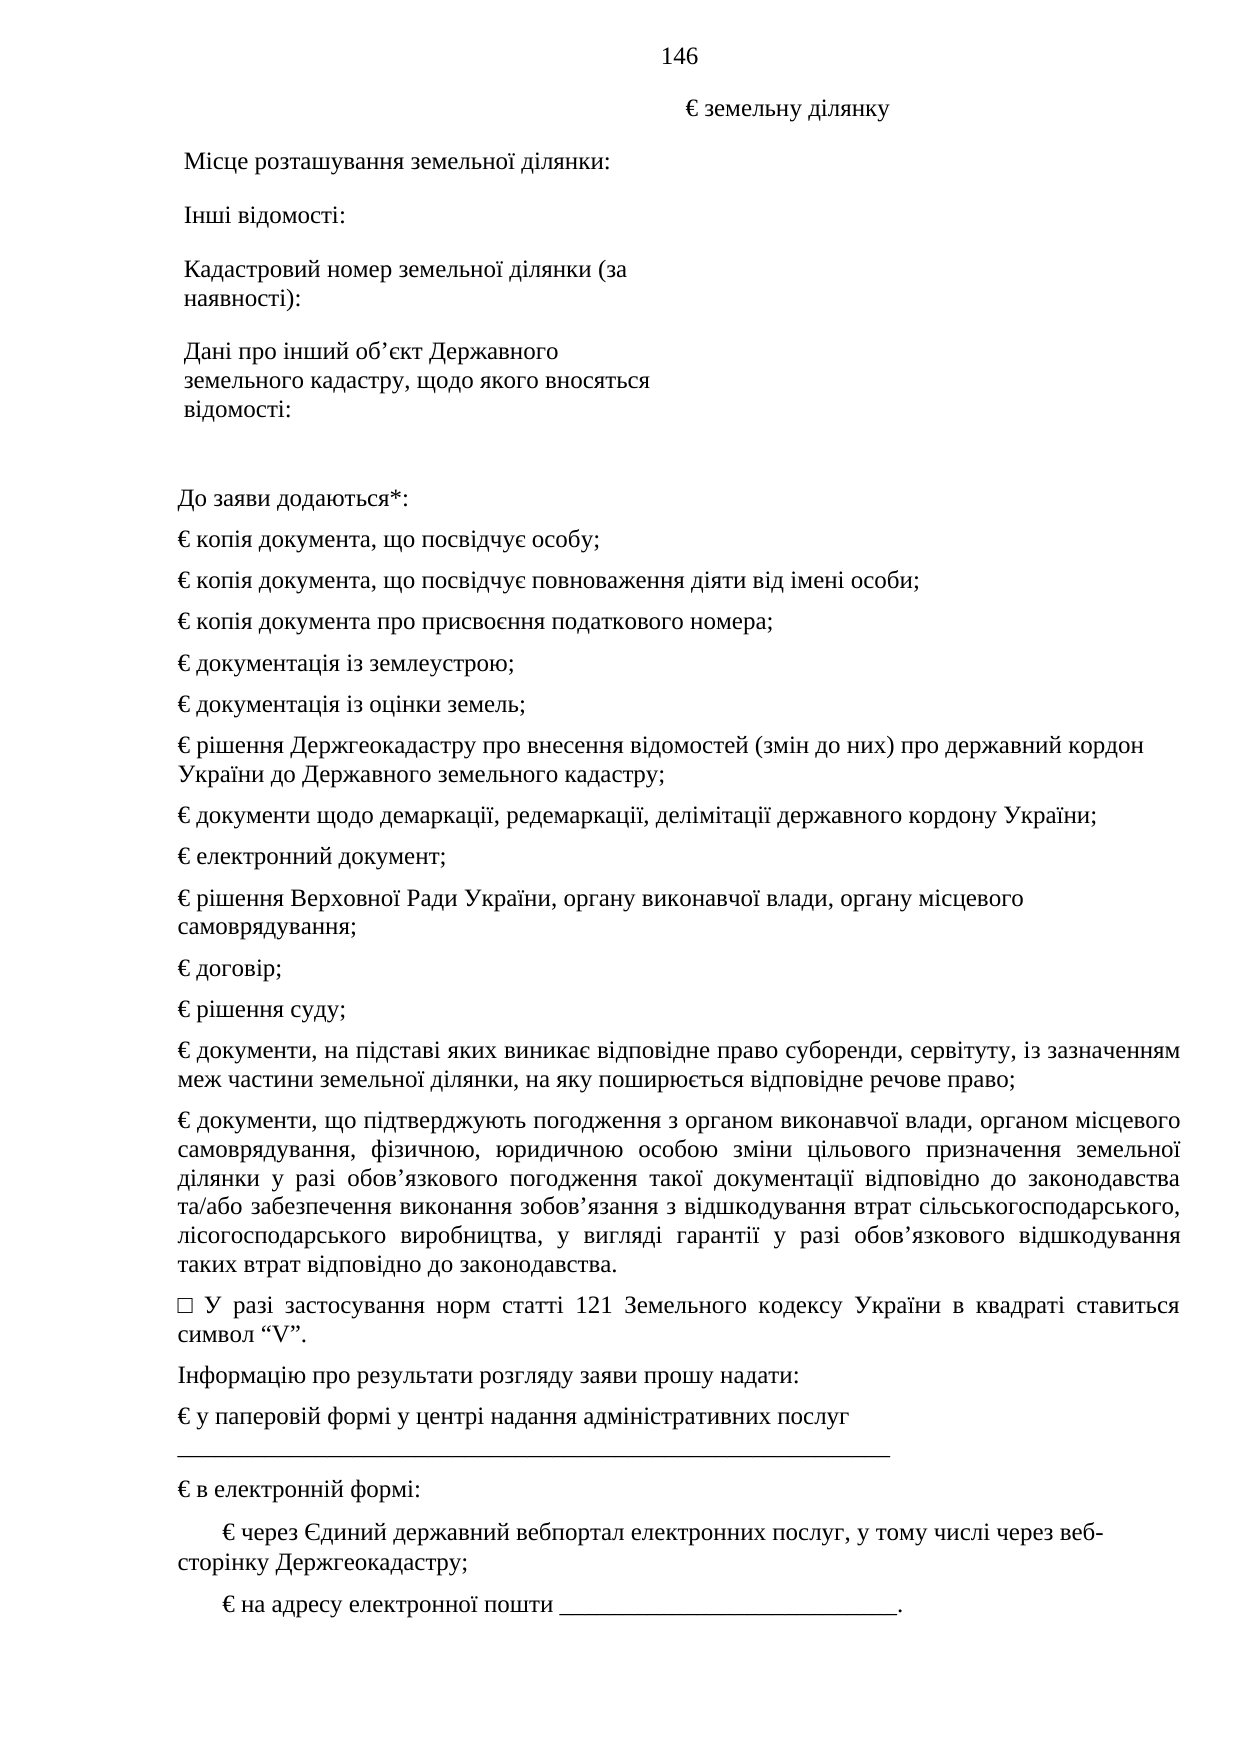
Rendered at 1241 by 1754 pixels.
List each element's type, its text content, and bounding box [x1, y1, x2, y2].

text Інформацію про результати розгляду заяви прошу надати: [177, 1360, 1181, 1389]
text € документи, на підставі яких виникає відповідне право суборенди, сервітуту, із зазначенням меж частини земельної ділянки, на яку поширюється відповідне речове право; [177, 1035, 1181, 1093]
text € документація із землеустрою; [177, 648, 1181, 676]
text € на адресу електронної пошти ___________________________. [177, 1589, 1181, 1618]
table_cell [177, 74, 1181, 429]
text □ У разі застосування норм статті 121 Земельного кодексу України в квадраті ставиться символ “V”. [177, 1290, 1181, 1348]
text До заяви додаються*: [177, 483, 1181, 511]
text € рішення Держгеокадастру про внесення відомостей (змін до них) про державний кордон України до Державного земельного кадастру; [177, 730, 1181, 788]
text € копія документа про присвоєння податкового номера; [177, 606, 1181, 635]
text € документи, що підтверджують погодження з органом виконавчої влади, органом місцевого самоврядування, фізичною, юридичною особою зміни цільового призначення земельної ділянки у разі обов’язкового погодження такої документації відповідно до законодавства та/або забезпечення виконання зобов’язання з відшкодування втрат сільськогосподарського, лісогосподарського виробництва, у вигляді гарантії у разі обов’язкового відшкодування таких втрат відповідно до законодавства. [177, 1105, 1181, 1278]
text € рішення Верховної Ради України, органу виконавчої влади, органу місцевого самоврядування; [177, 883, 1181, 940]
text € копія документа, що посвідчує повноваження діяти від імені особи; [177, 565, 1181, 594]
text € документи щодо демаркації, редемаркації, делімітації державного кордону України; [177, 800, 1181, 829]
text € через Єдиний державний вебпортал електронних послуг, у тому числі через веб-сторінку Держгеокадастру; [177, 1517, 1181, 1576]
text € у паперовій формі у центрі надання адміністративних послуг _________________________________________________________ [177, 1401, 1181, 1460]
text € рішення суду; [177, 994, 1181, 1023]
text € копія документа, що посвідчує особу; [177, 524, 1181, 553]
text € договір; [177, 953, 1181, 981]
text € в електронній формі: [177, 1474, 1181, 1503]
text € електронний документ; [177, 841, 1181, 870]
text € документація із оцінки земель; [177, 689, 1181, 718]
